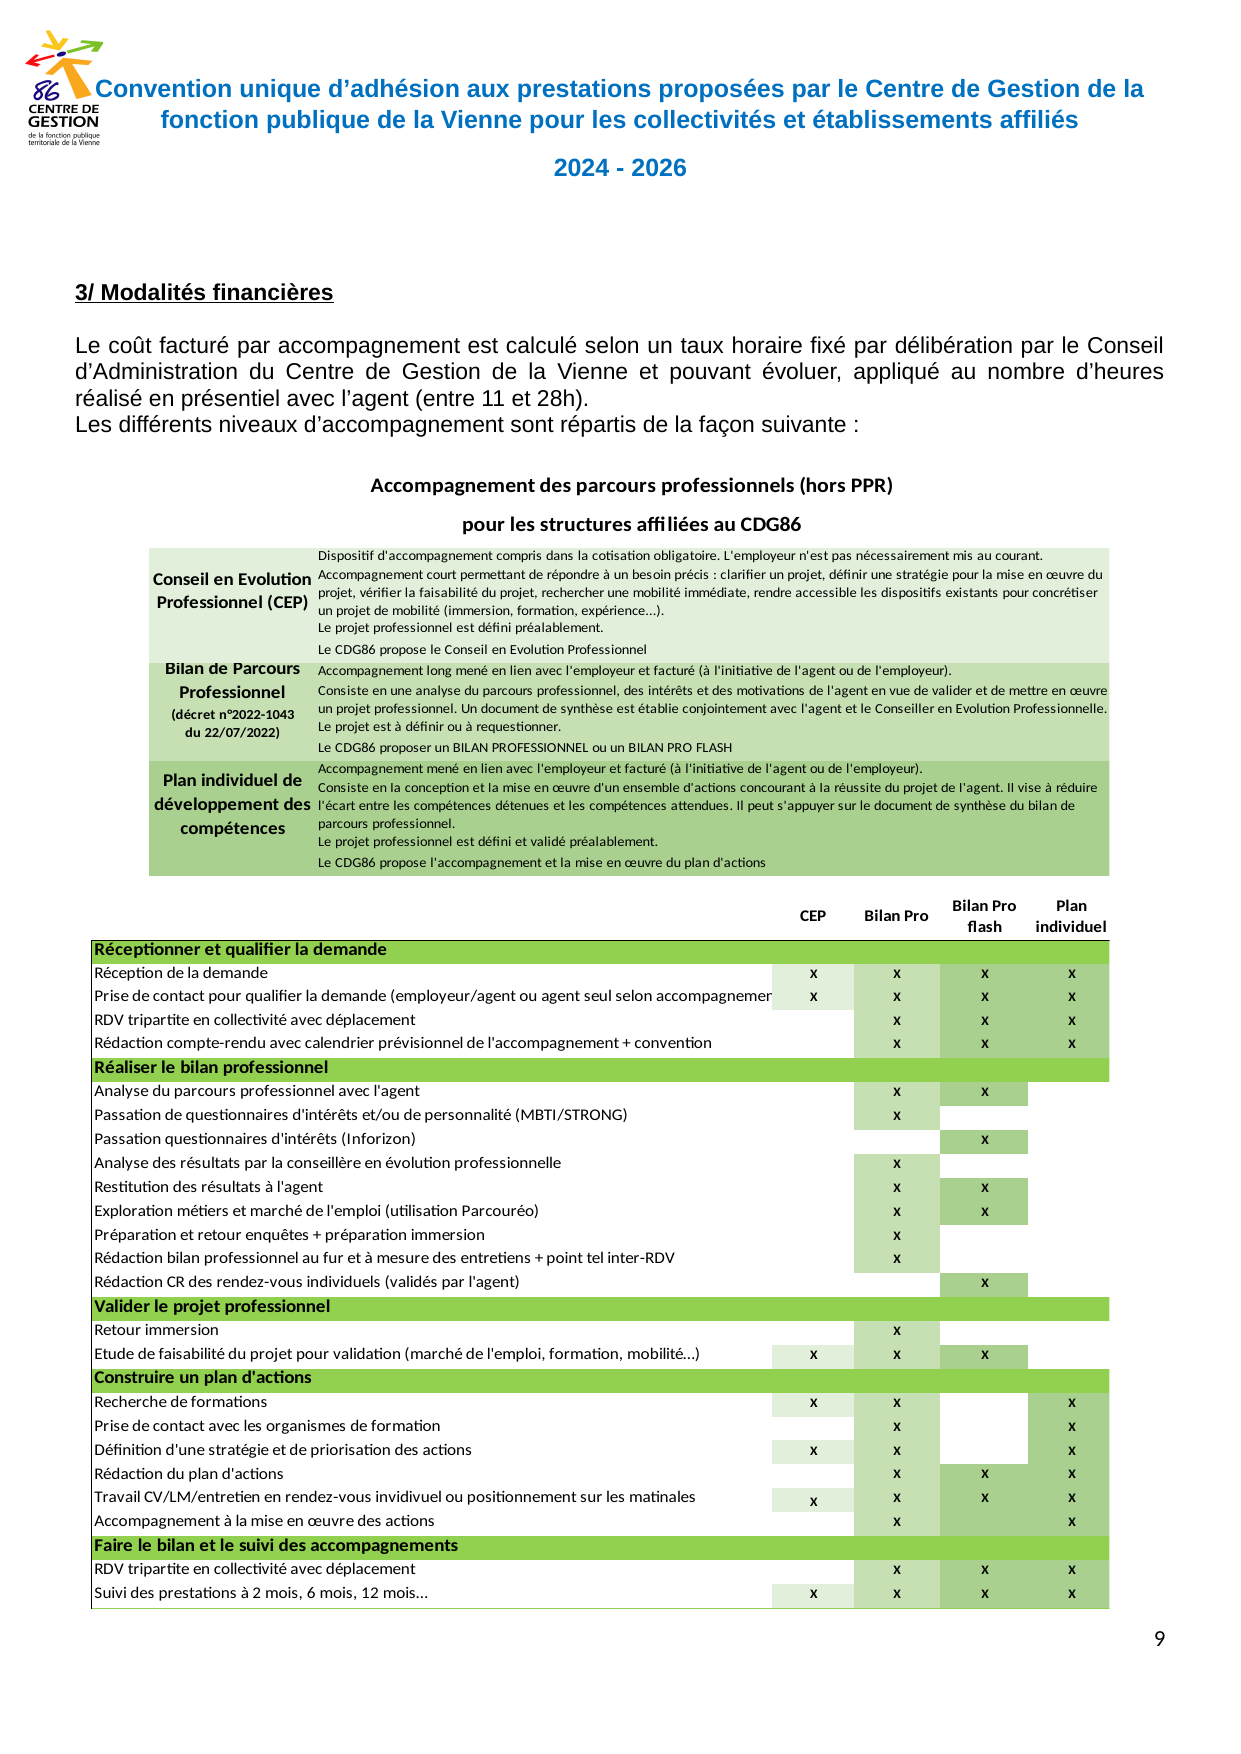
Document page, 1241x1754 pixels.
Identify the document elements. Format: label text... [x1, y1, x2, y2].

picture [100, 83, 104, 94]
text Les différents niveaux d’accompagnement sont répartis de la façon suivante : [75, 411, 1165, 437]
text Le coût facturé par accompagnement est calculé selon un taux horaire fixé par délibération par le Conseil d’Administration du Centre de Gestion de la Vienne et pouvant évoluer, appliqué au nombre d’heures réalisé en présentiel avec l’agent (entre 11 et 28h). [75, 332, 1165, 411]
text 3/ Modalités financières [75, 279, 1165, 305]
picture [25, 30, 104, 147]
